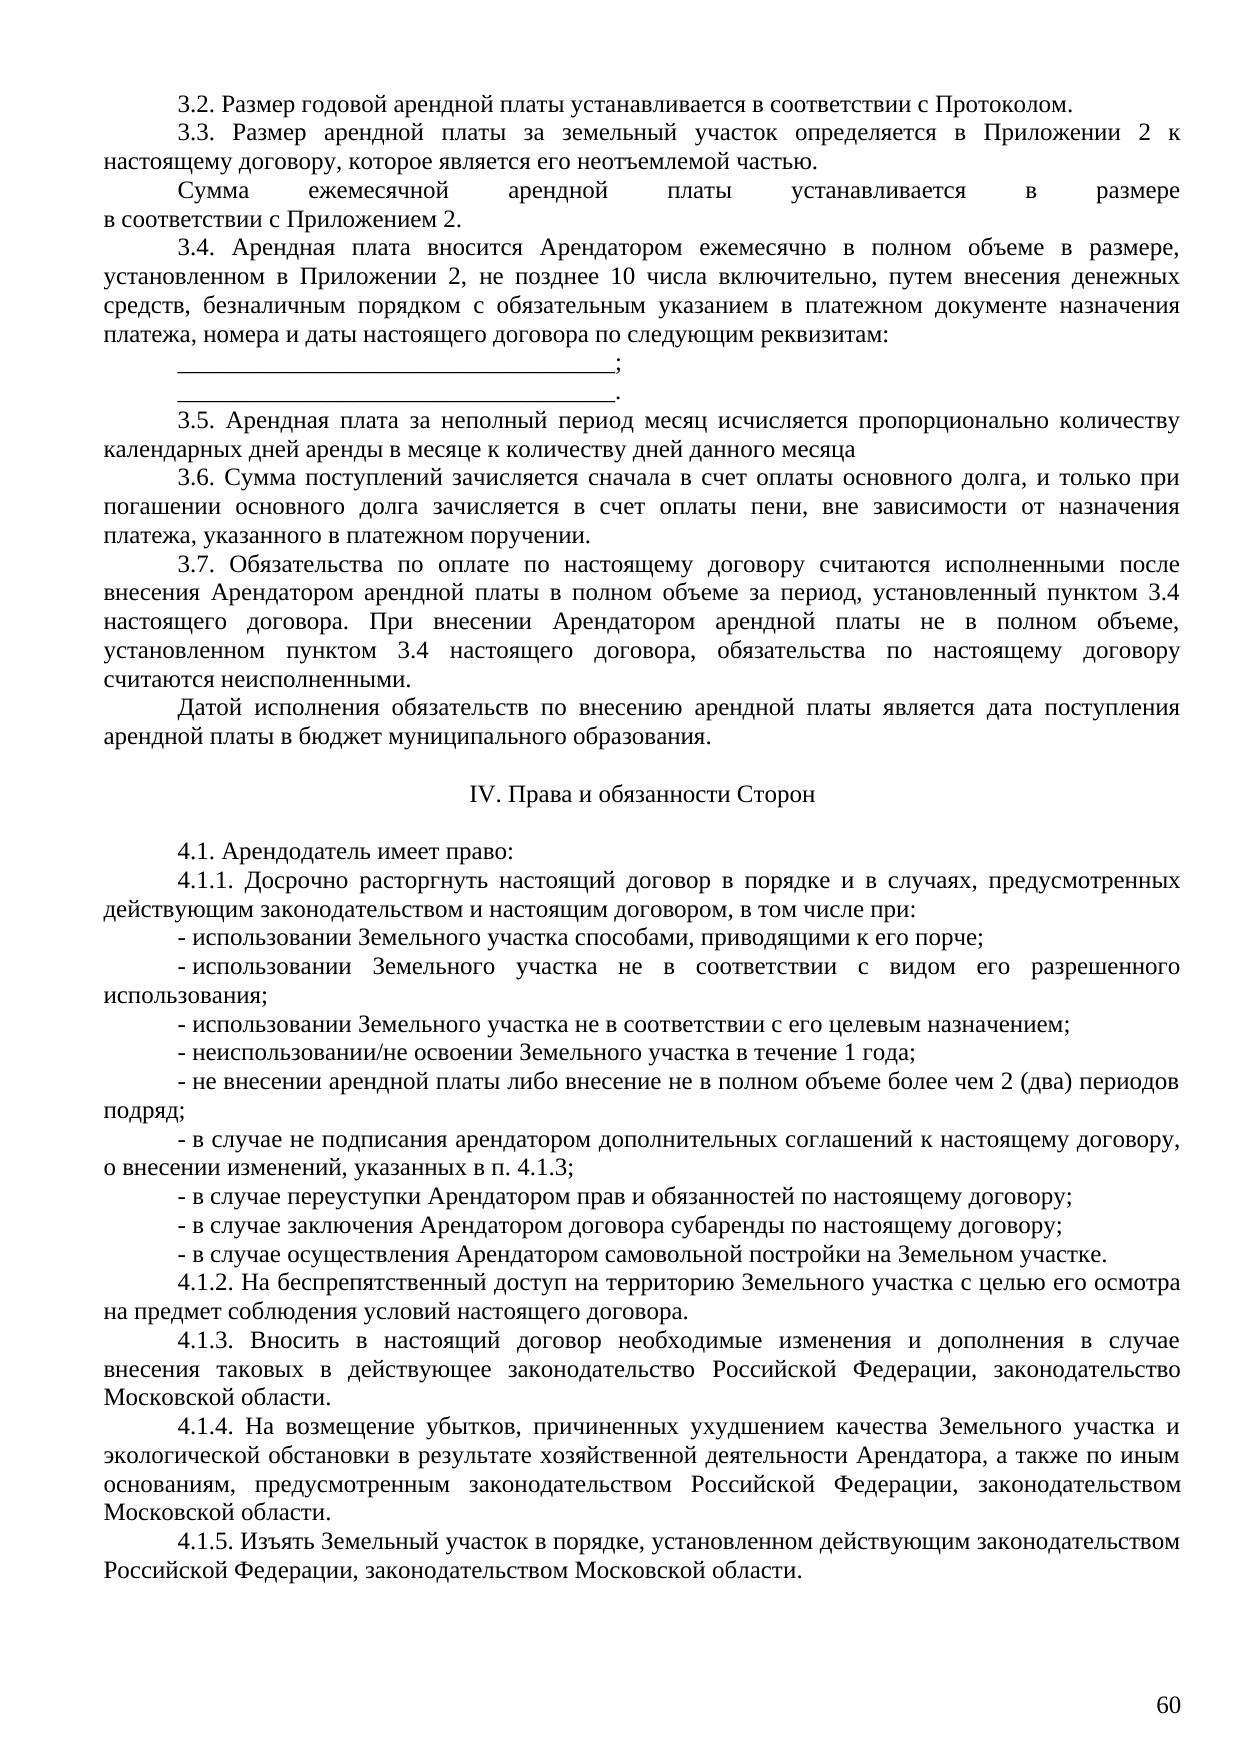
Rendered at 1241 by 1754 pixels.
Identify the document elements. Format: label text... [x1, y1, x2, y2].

text 3.3. Размер арендной платы за земельный участок определяется в Приложении 2 к настоящему договору, которое является его неотъемлемой частью. [103, 117, 1181, 175]
list неиспользовании/не освоении Земельного участка в течение 1 года; [103, 1037, 1181, 1066]
text 3.2. Размер годовой арендной платы устанавливается в соответствии с Протоколом. [103, 89, 1181, 117]
text 4.1.2. На беспрепятственный доступ на территорию Земельного участка с целью его осмотра на предмет соблюдения условий настоящего договора. [103, 1267, 1181, 1325]
text 3.5. Арендная плата за неполный период месяц исчисляется пропорционально количеству календарных дней аренды в месяце к количеству дней данного месяца [103, 405, 1181, 462]
text IV. Права и обязанности Сторон [103, 779, 1181, 807]
list в случае переуступки Арендатором прав и обязанностей по настоящему договору; [103, 1181, 1181, 1210]
text Датой исполнения обязательств по внесению арендной платы является дата поступления арендной платы в бюджет муниципального образования. [103, 692, 1181, 750]
text 4.1.3. Вносить в настоящий договор необходимые изменения и дополнения в случае внесения таковых в действующее законодательство Российской Федерации, законодательство Московской области. [103, 1325, 1181, 1411]
list использовании Земельного участка не в соответствии с его целевым назначением; [103, 1009, 1181, 1037]
text 4.1.5. Изъять Земельный участок в порядке, установленном действующим законодательством Российской Федерации, законодательством Московской области. [103, 1526, 1181, 1584]
text ___________________________________. [103, 376, 1181, 405]
list в случае осуществления Арендатором самовольной постройки на Земельном участке. [103, 1239, 1181, 1267]
text 3.4. Арендная плата вносится Арендатором ежемесячно в полном объеме в размере, установленном в Приложении 2, не позднее 10 числа включительно, путем внесения денежных средств, безналичным порядком с обязательным указанием в платежном документе назначения платежа, номера и даты настоящего договора по следующим реквизитам: [103, 232, 1181, 347]
text 3.7. Обязательства по оплате по настоящему договору считаются исполненными после внесения Арендатором арендной платы в полном объеме за период, установленный пунктом 3.4 настоящего договора. При внесении Арендатором арендной платы не в полном объеме, установленном пунктом 3.4 настоящего договора, обязательства по настоящему договору считаются неисполненными. [103, 549, 1181, 692]
list использовании Земельного участка не в соответствии с видом его разрешенного использования; [103, 951, 1181, 1009]
list использовании Земельного участка способами, приводящими к его порче; [103, 922, 1181, 951]
text 4.1.1. Досрочно расторгнуть настоящий договор в порядке и в случаях, предусмотренных действующим законодательством и настоящим договором, в том числе при: [103, 865, 1181, 922]
text ___________________________________; [103, 347, 1181, 376]
text 4.1.4. На возмещение убытков, причиненных ухудшением качества Земельного участка и экологической обстановки в результате хозяйственной деятельности Арендатора, а также по иным основаниям, предусмотренным законодательством Российской Федерации, законодательством Московской области. [103, 1411, 1181, 1526]
list не внесении арендной платы либо внесение не в полном объеме более чем 2 (два) периодов подряд; [103, 1066, 1181, 1124]
text 4.1. Арендодатель имеет право: [103, 836, 1181, 865]
list в случае не подписания арендатором дополнительных соглашений к настоящему договору, о внесении изменений, указанных в п. 4.1.3; [103, 1124, 1181, 1181]
text 3.6. Сумма поступлений зачисляется сначала в счет оплаты основного долга, и только при погашении основного долга зачисляется в счет оплаты пени, вне зависимости от назначения платежа, указанного в платежном поручении. [103, 462, 1181, 549]
text Сумма ежемесячной арендной платы устанавливается в размере в соответствии с Приложением 2. [103, 175, 1181, 232]
list в случае заключения Арендатором договора субаренды по настоящему договору; [103, 1210, 1181, 1239]
